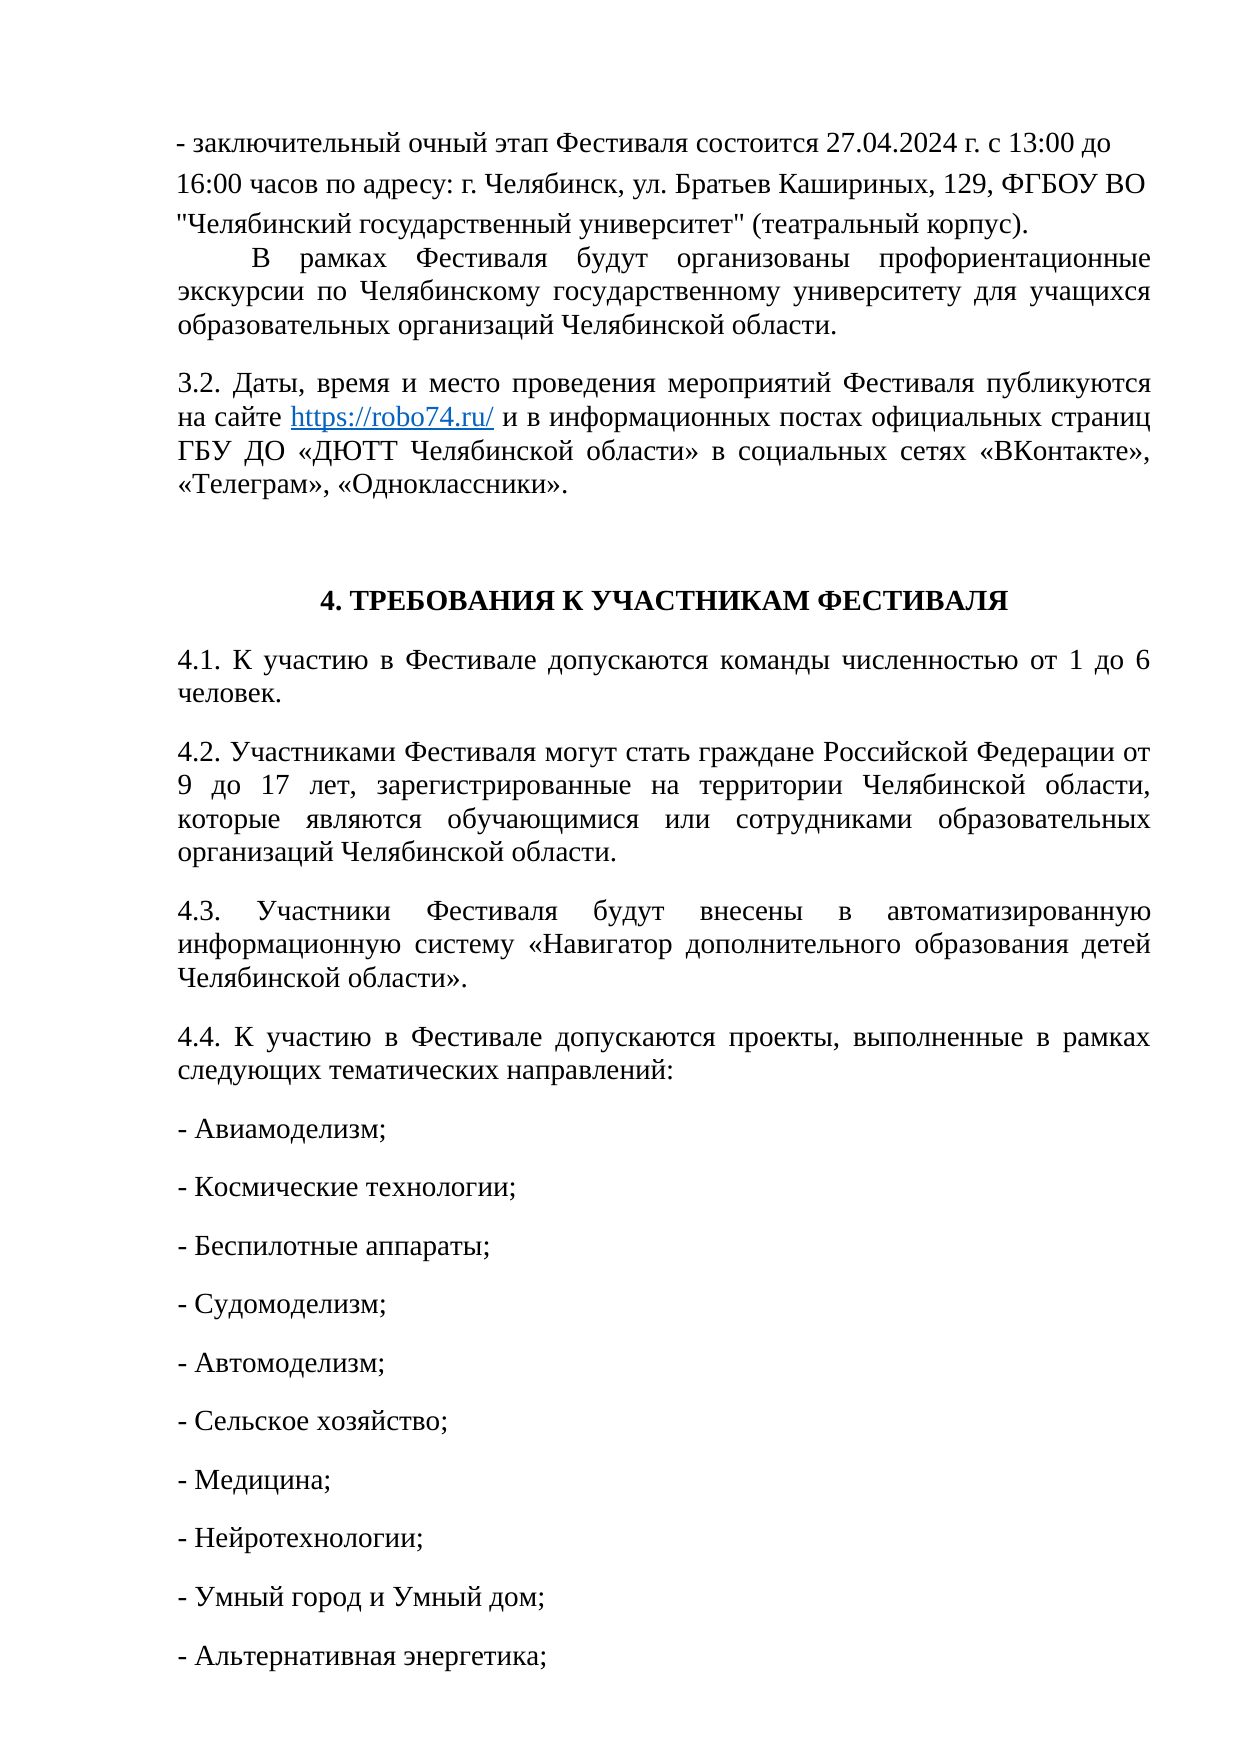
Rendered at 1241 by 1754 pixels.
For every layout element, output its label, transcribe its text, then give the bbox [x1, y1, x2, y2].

text - Авиамоделизм; [177, 1111, 1152, 1144]
text 4. ТРЕБОВАНИЯ К УЧАСТНИКАМ ФЕСТИВАЛЯ [177, 583, 1152, 617]
text 4.4. К участию в Фестивале допускаются проекты, выполненные в рамках следующих тематических направлений: [177, 1019, 1152, 1086]
text - Медицина; [177, 1462, 1152, 1496]
text - Судомоделизм; [177, 1286, 1152, 1320]
text 4.3. Участники Фестиваля будут внесены в автоматизированную информационную систему «Навигатор дополнительного образования детей Челябинской области». [177, 893, 1152, 994]
text 3.2. Даты, время и место проведения мероприятий Фестиваля публикуются на сайте https://robo74.ru/ и в информационных постах официальных страниц ГБУ ДО «ДЮТТ Челябинской области» в социальных сетях «ВКонтакте», «Телеграм», «Одноклассники». [177, 366, 1152, 500]
text - Беспилотные аппараты; [177, 1228, 1152, 1261]
text - Автомоделизм; [177, 1345, 1152, 1378]
text - Нейротехнологии; [177, 1521, 1152, 1554]
text - Сельское хозяйство; [177, 1403, 1152, 1437]
text 4.1. К участию в Фестивале допускаются команды численностью от 1 до 6 человек. [177, 642, 1152, 709]
text 4.2. Участниками Фестиваля могут стать граждане Российской Федерации от 9 до 17 лет, зарегистрированные на территории Челябинской области, которые являются обучающимися или сотрудниками образовательных организаций Челябинской области. [177, 734, 1152, 868]
text - Космические технологии; [177, 1169, 1152, 1203]
text - Умный город и Умный дом; [177, 1579, 1152, 1613]
text - Альтернативная энергетика; [177, 1638, 1152, 1671]
subtitle - заключительный очный этап Фестиваля состоится 27.04.2024 г. с 13:00 до 16:00 часов по адресу: г. Челябинск, ул. Братьев Кашириных, 129, ФГБОУ ВО "Челябинский государственный университет" (театральный корпус). [176, 118, 1152, 240]
text В рамках Фестиваля будут организованы профориентационные экскурсии по Челябинскому государственному университету для учащихся образовательных организаций Челябинской области. [177, 240, 1152, 341]
